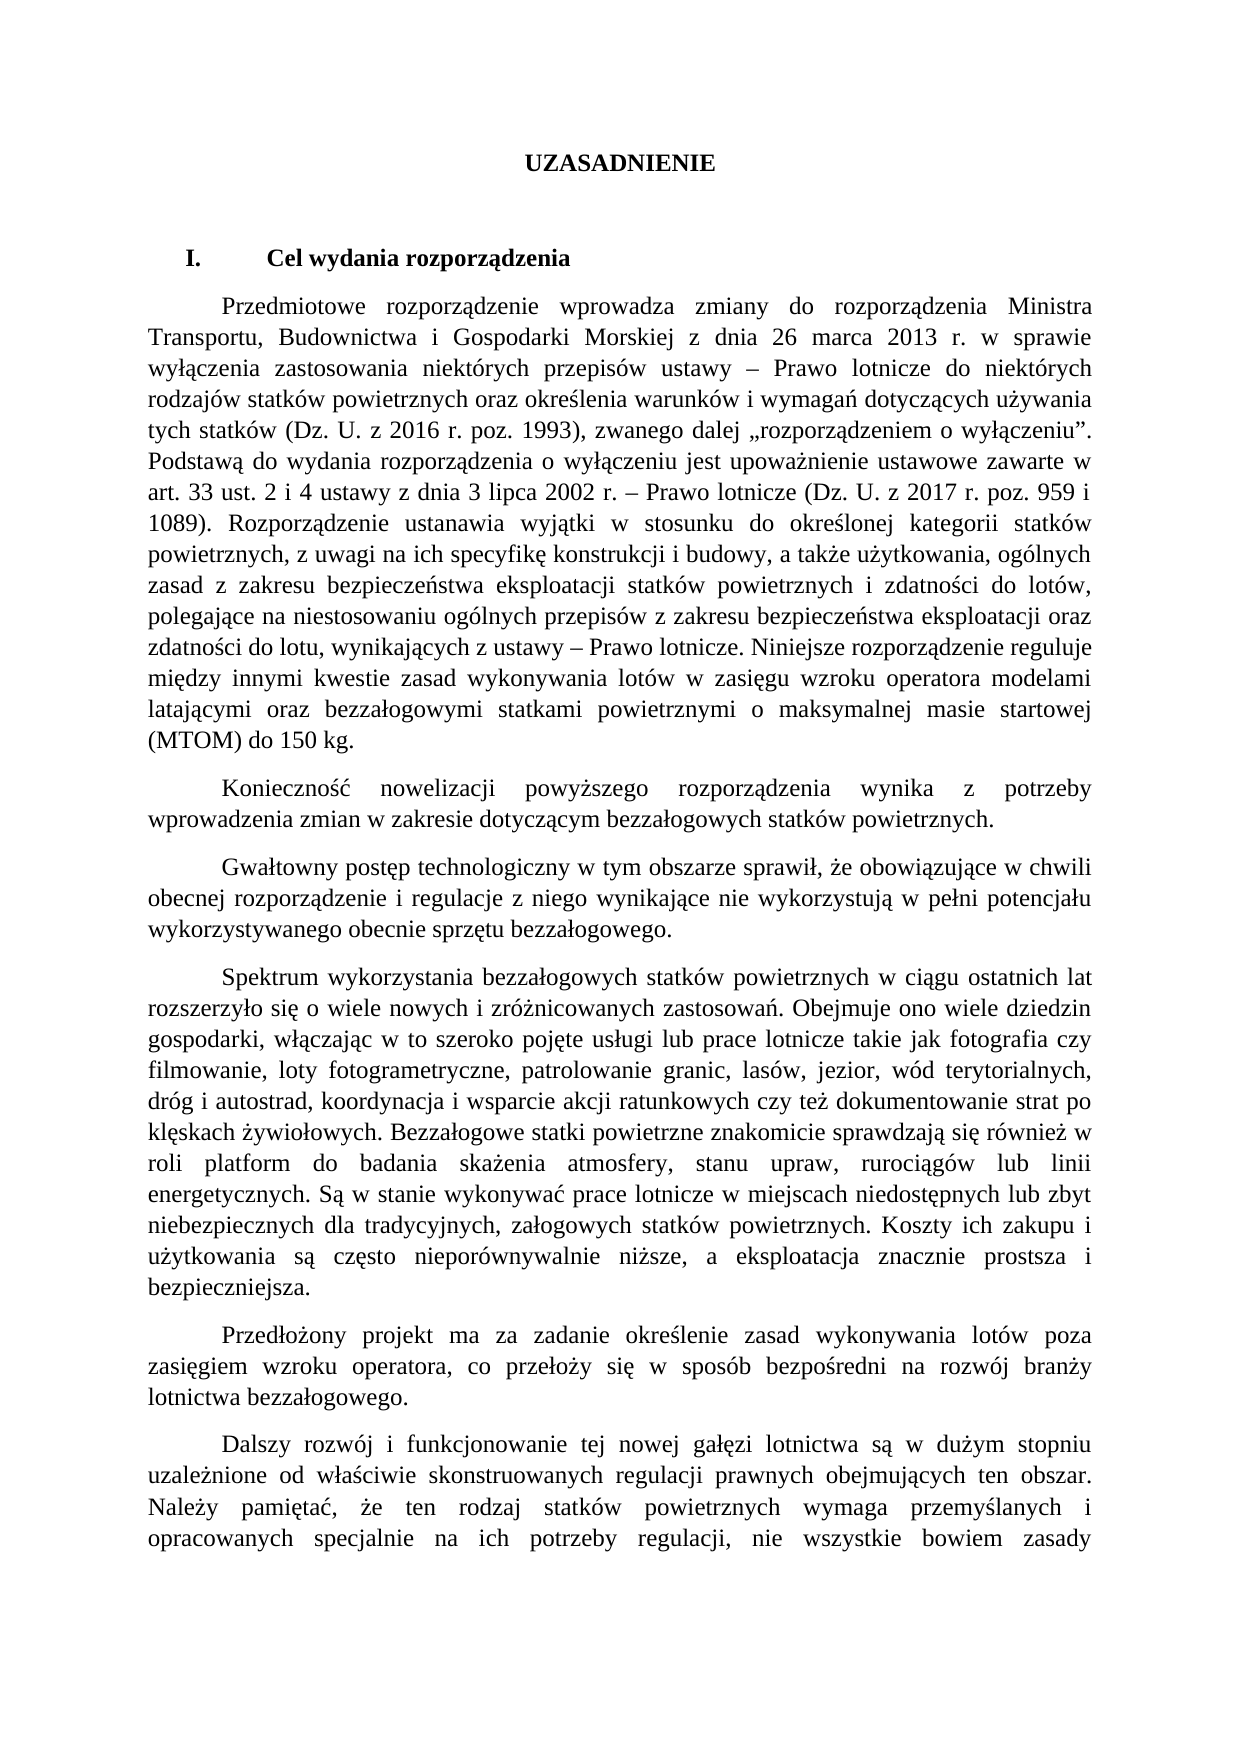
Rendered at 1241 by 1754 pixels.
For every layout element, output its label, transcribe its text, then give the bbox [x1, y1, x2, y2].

text UZASADNIENIE [148, 148, 1093, 176]
list Cel wydania rozporządzenia [185, 243, 1093, 272]
text Konieczność nowelizacji powyższego rozporządzenia wynika z potrzeby wprowadzenia zmian w zakresie dotyczącym bezzałogowych statków powietrznych. [148, 773, 1093, 833]
text Przedłożony projekt ma za zadanie określenie zasad wykonywania lotów poza zasięgiem wzroku operatora, co przełoży się w sposób bezpośredni na rozwój branży lotnictwa bezzałogowego. [148, 1320, 1093, 1411]
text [148, 1429, 1093, 1551]
text Gwałtowny postęp technologiczny w tym obszarze sprawił, że obowiązujące w chwili obecnej rozporządzenie i regulacje z niego wynikające nie wykorzystują w pełni potencjału wykorzystywanego obecnie sprzętu bezzałogowego. [148, 852, 1093, 943]
text Przedmiotowe rozporządzenie wprowadza zmiany do rozporządzenia Ministra Transportu, Budownictwa i Gospodarki Morskiej z dnia 26 marca 2013 r. w sprawie wyłączenia zastosowania niektórych przepisów ustawy – Prawo lotnicze do niektórych rodzajów statków powietrznych oraz określenia warunków i wymagań dotyczących używania tych statków (Dz. U. z 2016 r. poz. 1993), zwanego dalej „rozporządzeniem o wyłączeniu”. Podstawą do wydania rozporządzenia o wyłączeniu jest upoważnienie ustawowe zawarte w art. 33 ust. 2 i 4 ustawy z dnia 3 lipca 2002 r. – Prawo lotnicze (Dz. U. z 2017 r. poz. 959 i 1089). Rozporządzenie ustanawia wyjątki w stosunku do określonej kategorii statków powietrznych, z uwagi na ich specyfikę konstrukcji i budowy, a także użytkowania, ogólnych zasad z zakresu bezpieczeństwa eksploatacji statków powietrznych i zdatności do lotów, polegające na niestosowaniu ogólnych przepisów z zakresu bezpieczeństwa eksploatacji oraz zdatności do lotu, wynikających z ustawy – Prawo lotnicze. Niniejsze rozporządzenie reguluje między innymi kwestie zasad wykonywania lotów w zasięgu wzroku operatora modelami latającymi oraz bezzałogowymi statkami powietrznymi o maksymalnej masie startowej (MTOM) do 150 kg. [148, 291, 1093, 754]
text Spektrum wykorzystania bezzałogowych statków powietrznych w ciągu ostatnich lat rozszerzyło się o wiele nowych i zróżnicowanych zastosowań. Obejmuje ono wiele dziedzin gospodarki, włączając w to szeroko pojęte usługi lub prace lotnicze takie jak fotografia czy filmowanie, loty fotogrametryczne, patrolowanie granic, lasów, jezior, wód terytorialnych, dróg i autostrad, koordynacja i wsparcie akcji ratunkowych czy też dokumentowanie strat po klęskach żywiołowych. Bezzałogowe statki powietrzne znakomicie sprawdzają się również w roli platform do badania skażenia atmosfery, stanu upraw, rurociągów lub linii energetycznych. Są w stanie wykonywać prace lotnicze w miejscach niedostępnych lub zbyt niebezpiecznych dla tradycyjnych, załogowych statków powietrznych. Koszty ich zakupu i użytkowania są często nieporównywalnie niższe, a eksploatacja znacznie prostsza i bezpieczniejsza. [148, 962, 1093, 1301]
